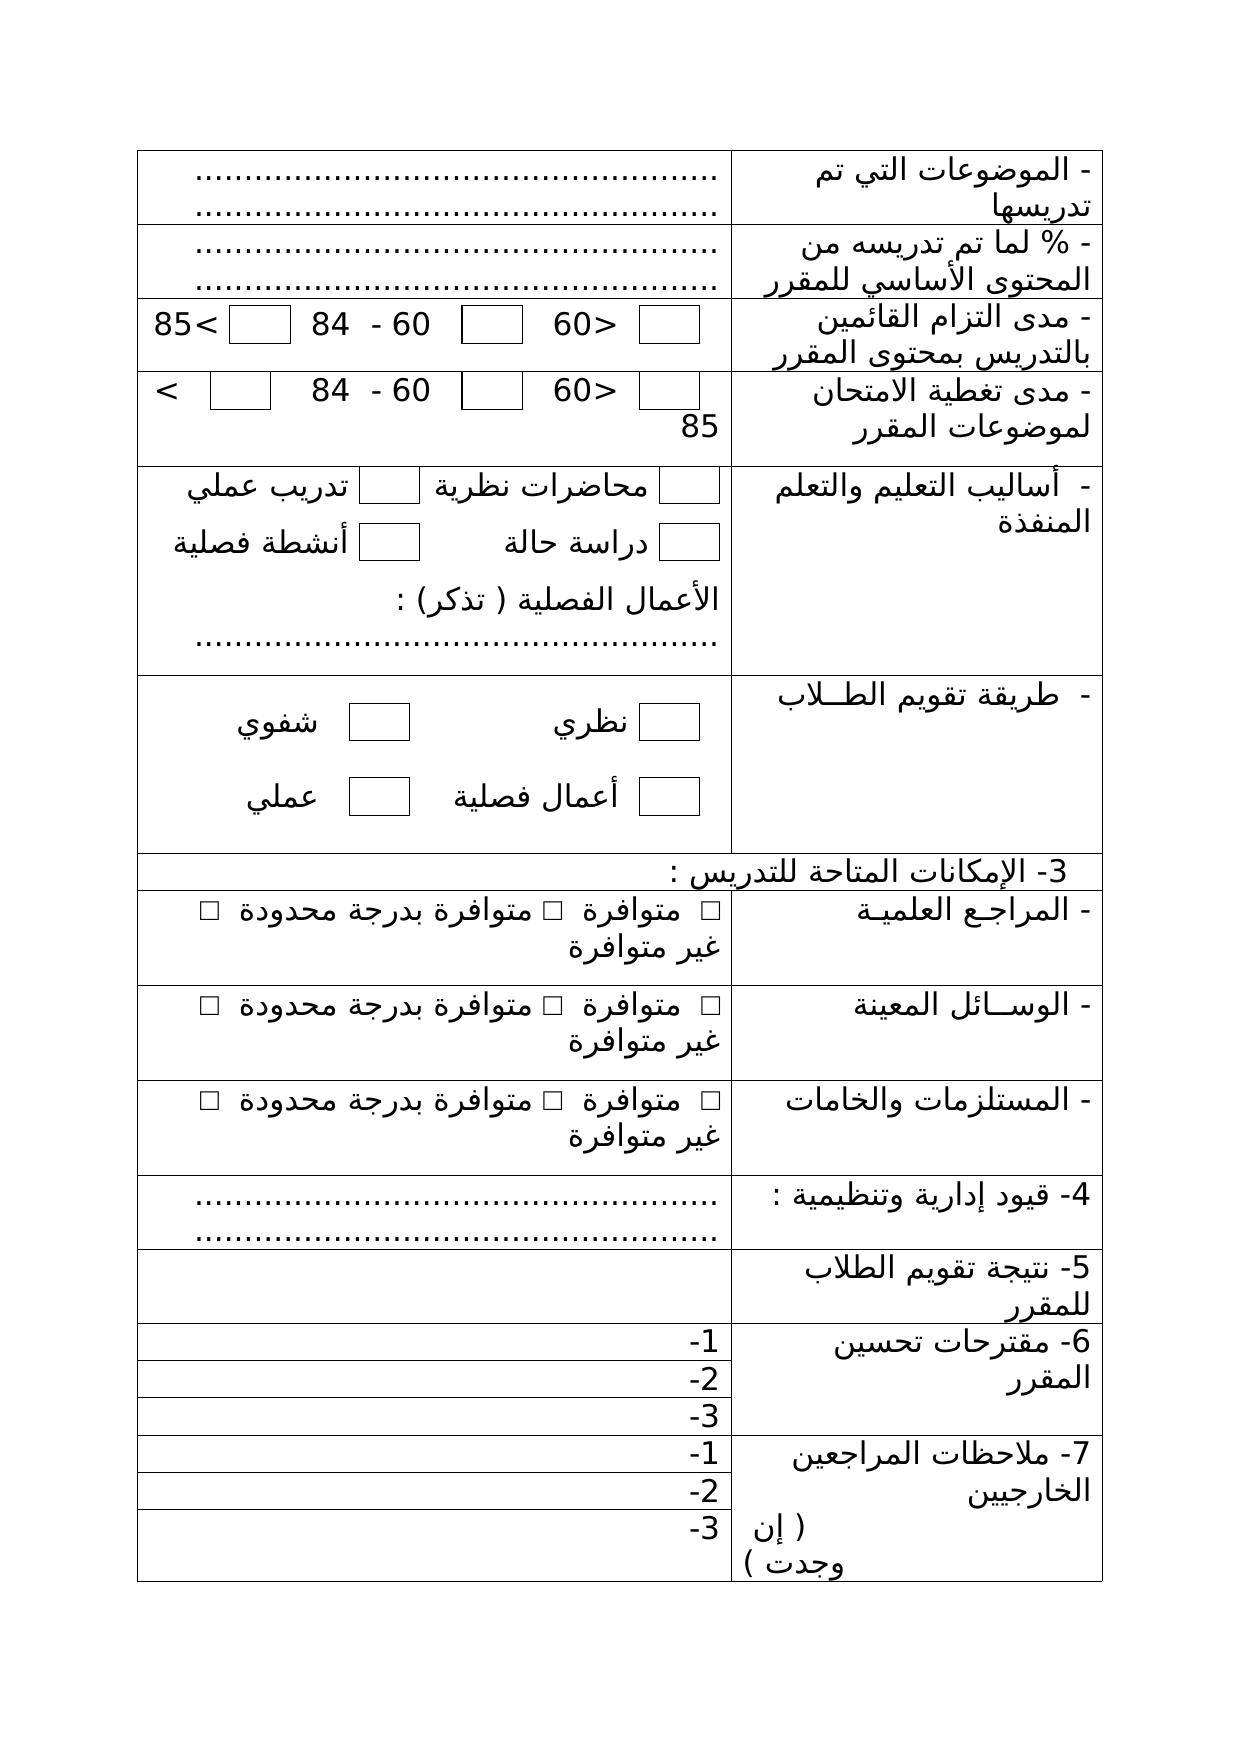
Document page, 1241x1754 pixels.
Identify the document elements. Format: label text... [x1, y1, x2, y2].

table_cell <60 60 - 84 >85 [138, 299, 731, 371]
table_cell - مدى تغطية الامتحان لموضوعات المقرر [732, 372, 1102, 466]
table_cell ..................................................... ..................................................... [138, 225, 731, 297]
table_cell - الموضوعات التي تم تدريسها [732, 151, 1102, 224]
table_cell □ متوافرة □ متوافرة بدرجة محدودة □ غير متوافرة [138, 1081, 731, 1175]
table_cell 3- الإمكانات المتاحة للتدريس : [138, 854, 1102, 890]
table_cell 2- [138, 1473, 731, 1509]
table_cell - مدى التزام القائمين بالتدريس بمحتوى المقرر [732, 299, 1102, 371]
table_cell - أساليب التعليم والتعلم المنفذة [732, 467, 1102, 675]
table_cell 1- [138, 1324, 731, 1360]
table_cell [138, 1250, 731, 1322]
table_cell نظري شفوي أعمال فصلية عملي [138, 676, 731, 853]
table_cell - طريقة تقويم الطــلاب [732, 676, 1102, 853]
table_cell ..................................................... ..................................................... [138, 1176, 731, 1249]
table_cell □ متوافرة □ متوافرة بدرجة محدودة □ غير متوافرة [138, 986, 731, 1080]
table_cell - المستلزمات والخامات [732, 1081, 1102, 1175]
table_cell 5- نتيجة تقويم الطلاب للمقرر [732, 1250, 1102, 1322]
table_cell 4- قيود إدارية وتنظيمية : [732, 1176, 1102, 1249]
table_cell <60 60 - 84 >85 [138, 372, 731, 466]
table_cell 7- ملاحظات المراجعين الخارجيين ( إن وجدت ) [732, 1436, 1102, 1581]
table_cell 3- [138, 1398, 731, 1434]
table_cell 3- [138, 1510, 731, 1581]
table_cell 1- [138, 1436, 731, 1472]
table_cell 2- [138, 1361, 731, 1397]
table_cell - المراجـع العلميـة [732, 891, 1102, 985]
table_cell محاضرات نظرية تدريب عملي دراسة حالة أنشطة فصلية الأعمال الفصلية ( تذكر) : ..................................................... [138, 467, 731, 675]
table_cell - الوســائل المعينة [732, 986, 1102, 1080]
table_cell - % لما تم تدريسه من المحتوى الأساسي للمقرر [732, 225, 1102, 297]
table_cell 6- مقترحات تحسين المقرر [732, 1324, 1102, 1434]
table_cell ..................................................... ..................................................... [138, 151, 731, 224]
table_cell □ متوافرة □ متوافرة بدرجة محدودة □ غير متوافرة [138, 891, 731, 985]
